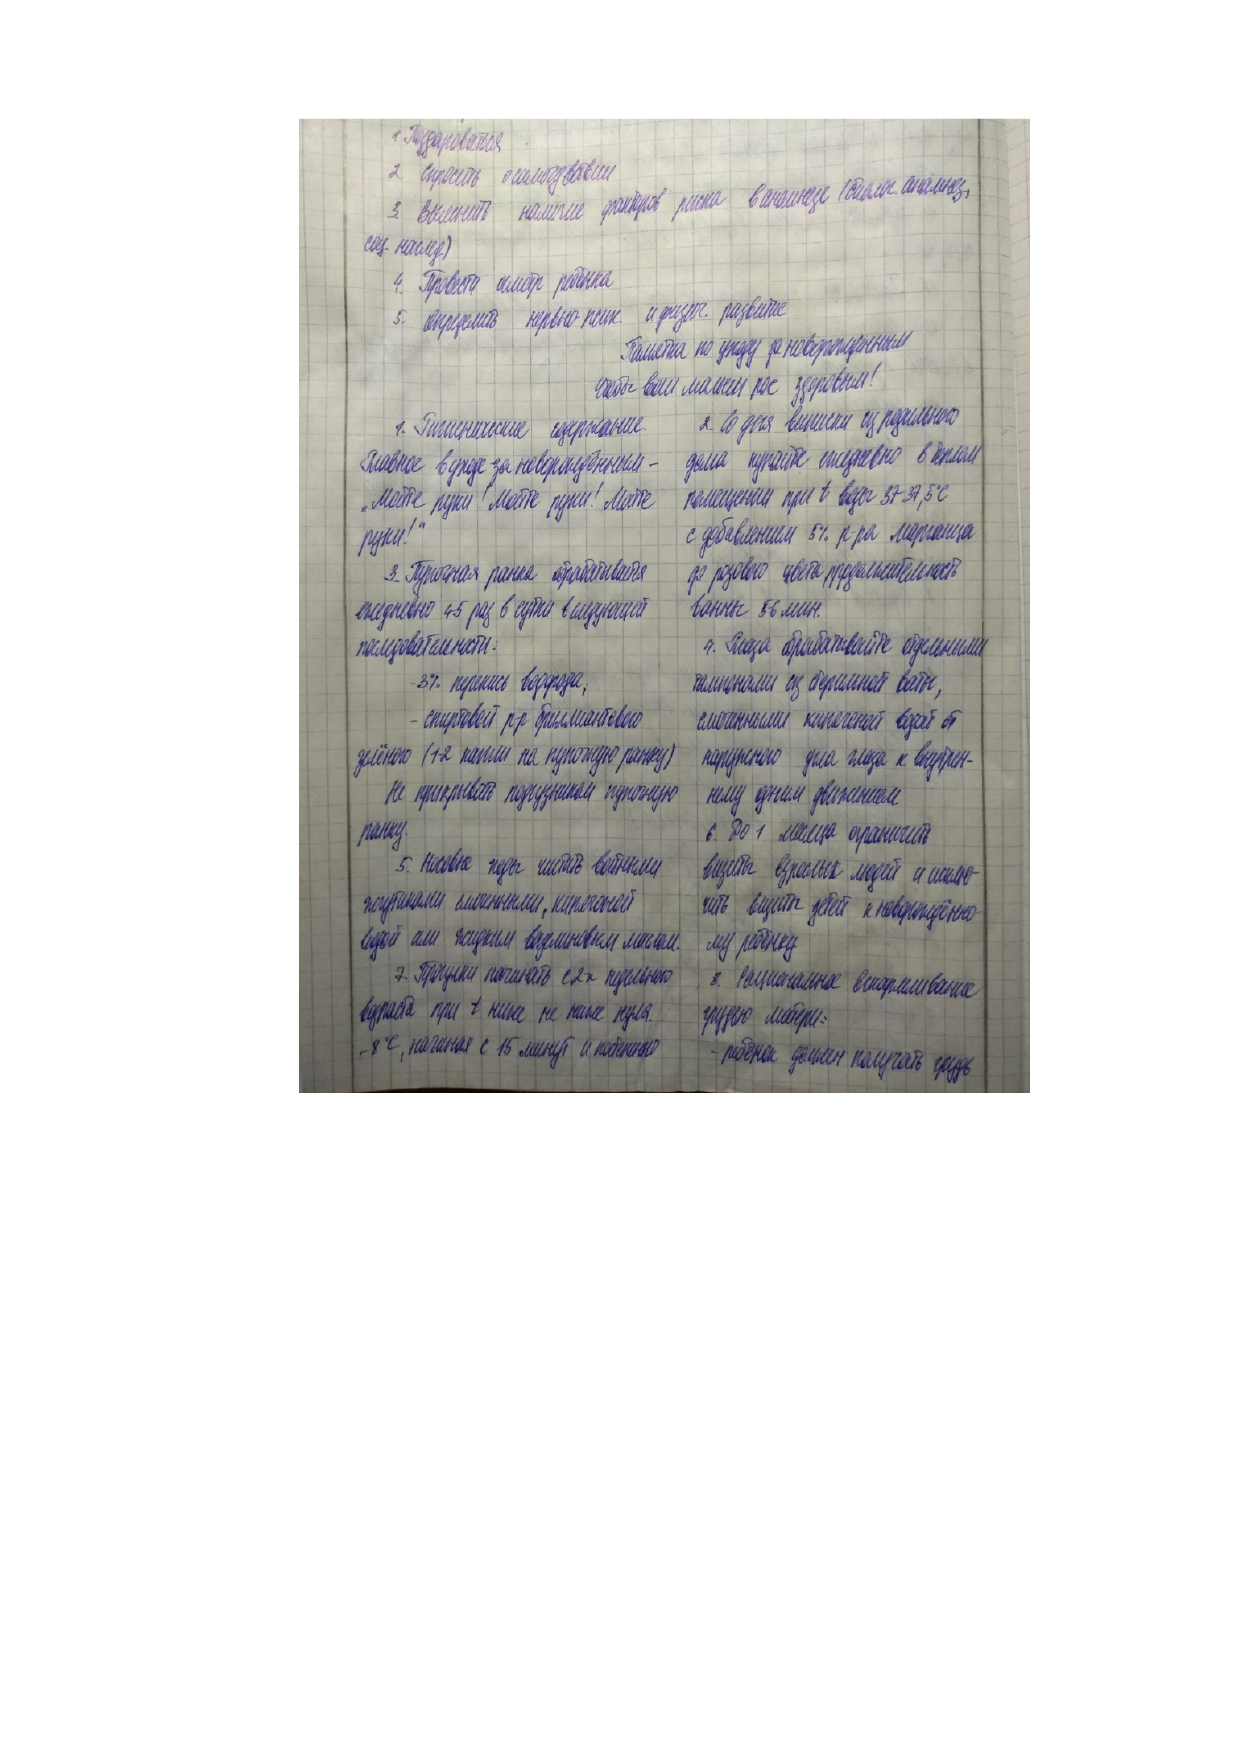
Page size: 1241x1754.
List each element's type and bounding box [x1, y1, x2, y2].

picture [299, 120, 1030, 1092]
